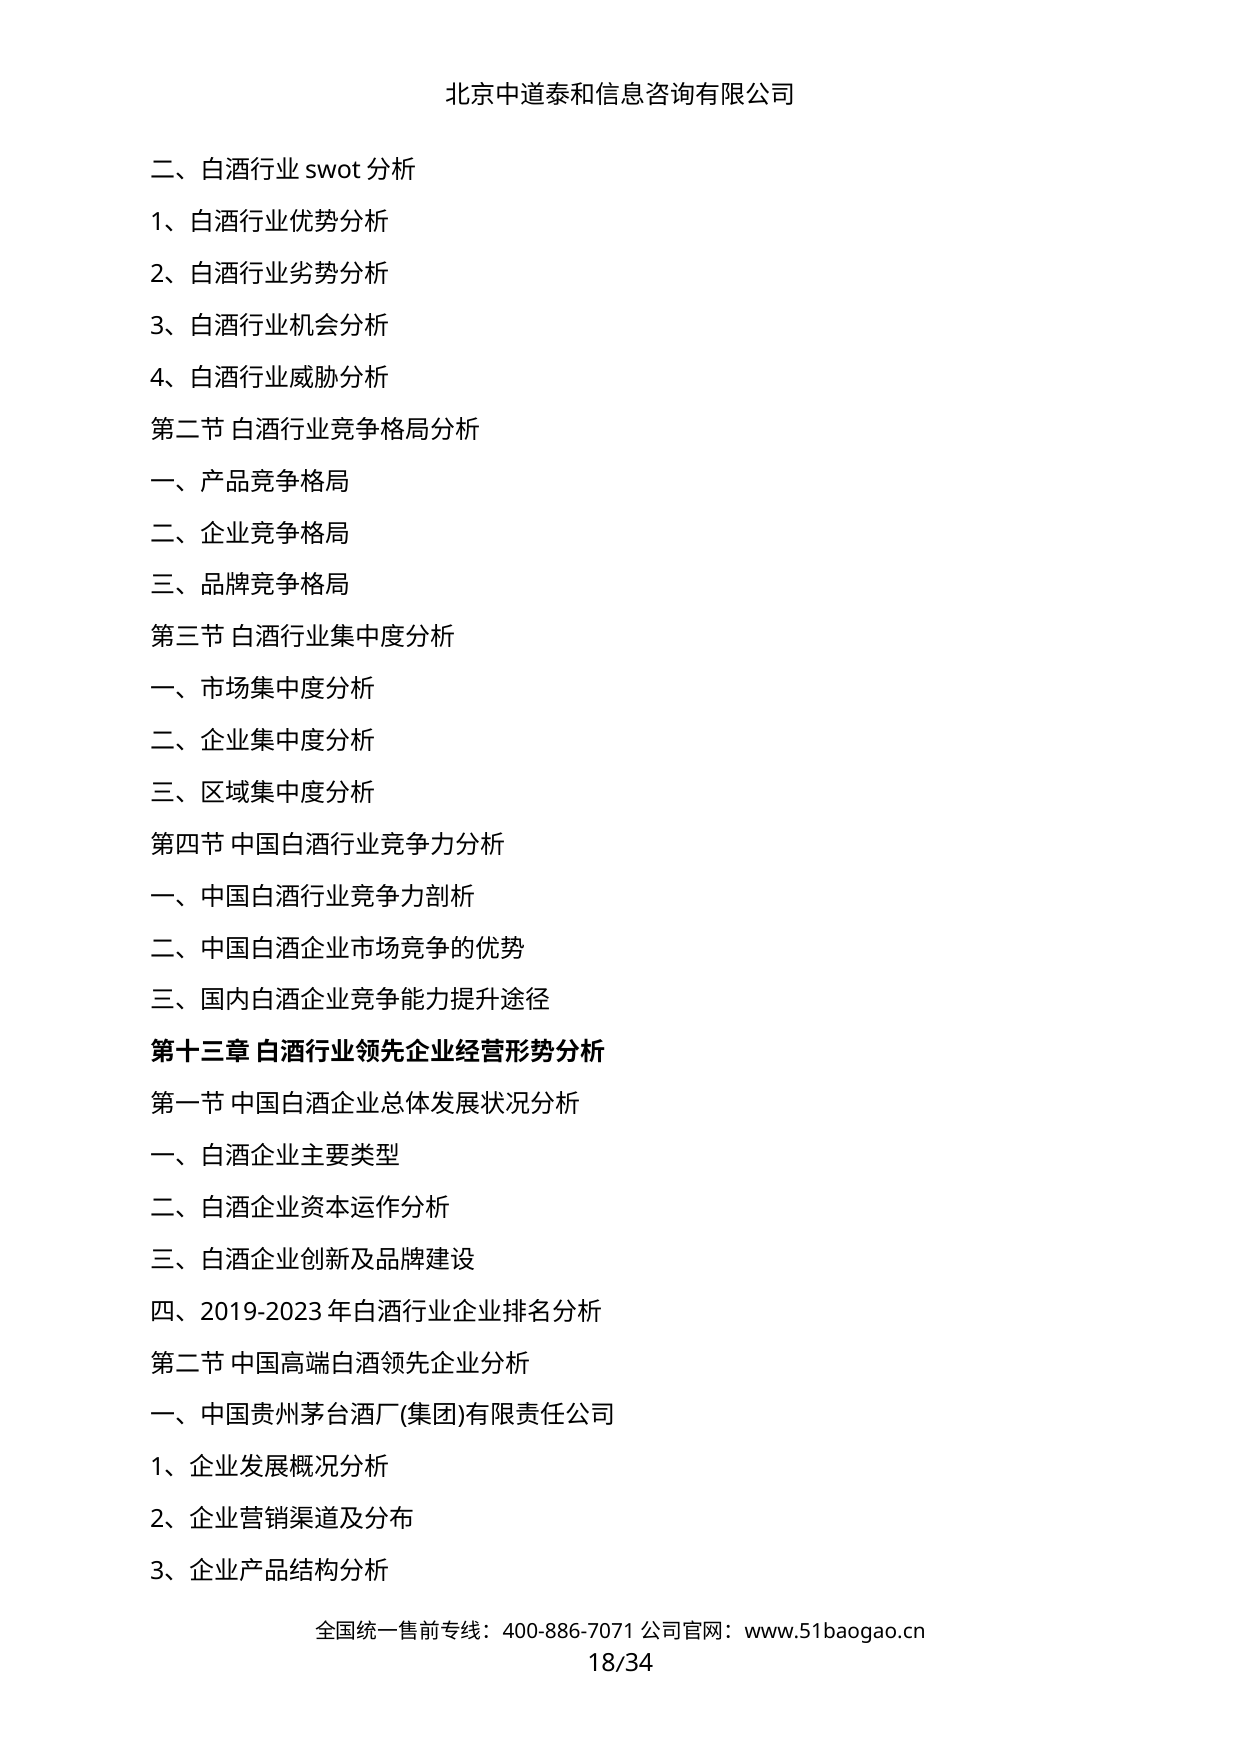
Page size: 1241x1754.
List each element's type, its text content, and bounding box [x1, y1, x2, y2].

text 一、产品竞争格局 [150, 461, 1090, 497]
text 第三节 白酒行业集中度分析 [150, 617, 1090, 653]
text 1、白酒行业优势分析 [150, 202, 1090, 238]
text 2、白酒行业劣势分析 [150, 254, 1090, 290]
text 二、白酒行业swot分析 [150, 150, 1090, 186]
text 第四节 中国白酒行业竞争力分析 [150, 824, 1090, 861]
text 第二节 中国高端白酒领先企业分析 [150, 1343, 1090, 1379]
text 4、白酒行业威胁分析 [150, 357, 1090, 394]
text 四、2019-2023年白酒行业企业排名分析 [150, 1291, 1090, 1327]
text 三、白酒企业创新及品牌建设 [150, 1239, 1090, 1276]
text 一、中国白酒行业竞争力剖析 [150, 876, 1090, 912]
text 三、国内白酒企业竞争能力提升途径 [150, 980, 1090, 1016]
text 第十三章 白酒行业领先企业经营形势分析 [150, 1032, 1090, 1068]
text 三、区域集中度分析 [150, 772, 1090, 809]
text 三、品牌竞争格局 [150, 565, 1090, 601]
text 二、企业竞争格局 [150, 513, 1090, 549]
text 2、企业营销渠道及分布 [150, 1499, 1090, 1535]
text 一、白酒企业主要类型 [150, 1136, 1090, 1172]
text 第二节 白酒行业竞争格局分析 [150, 409, 1090, 446]
text 1、企业发展概况分析 [150, 1447, 1090, 1483]
text 二、企业集中度分析 [150, 721, 1090, 757]
text 二、中国白酒企业市场竞争的优势 [150, 928, 1090, 964]
text 第一节 中国白酒企业总体发展状况分析 [150, 1084, 1090, 1120]
text 一、中国贵州茅台酒厂(集团)有限责任公司 [150, 1395, 1090, 1431]
text 3、企业产品结构分析 [150, 1551, 1090, 1587]
text 二、白酒企业资本运作分析 [150, 1187, 1090, 1224]
text 3、白酒行业机会分析 [150, 306, 1090, 342]
text 一、市场集中度分析 [150, 669, 1090, 705]
